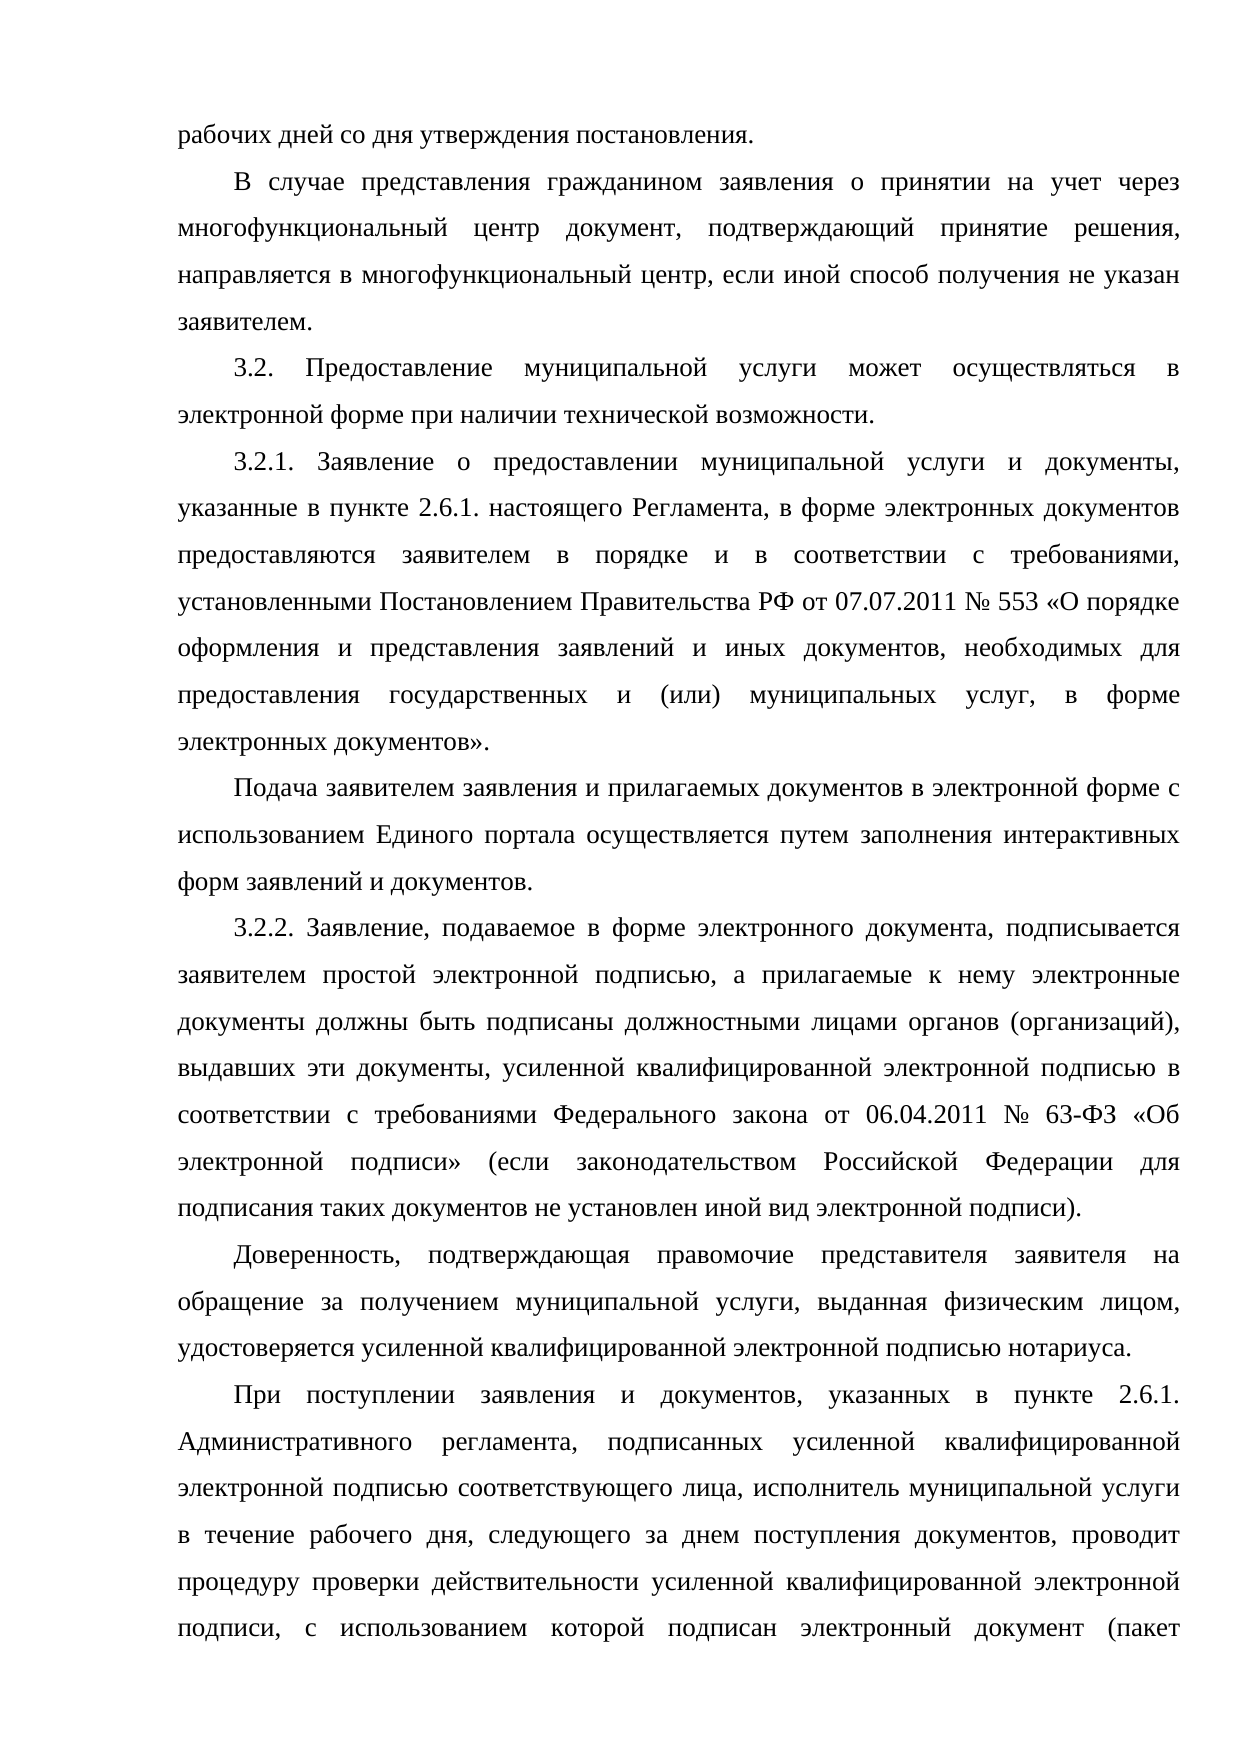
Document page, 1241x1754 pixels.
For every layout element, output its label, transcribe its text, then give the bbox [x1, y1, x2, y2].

text Подача заявителем заявления и прилагаемых документов в электронной форме с использованием Единого портала осуществляется путем заполнения интерактивных форм заявлений и документов. [177, 771, 1181, 896]
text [177, 118, 1181, 149]
text 3.2. Предоставление муниципальной услуги может осуществляться в электронной форме при наличии технической возможности. [177, 351, 1181, 429]
text В случае представления гражданином заявления о принятии на учет через многофункциональный центр документ, подтверждающий принятие решения, направляется в многофункциональный центр, если иной способ получения не указан заявителем. [177, 165, 1181, 336]
text Доверенность, подтверждающая правомочие представителя заявителя на обращение за получением муниципальной услуги, выданная физическим лицом, удостоверяется усиленной квалифицированной электронной подписью нотариуса. [177, 1238, 1181, 1363]
text 3.2.2. Заявление, подаваемое в форме электронного документа, подписывается заявителем простой электронной подписью, а прилагаемые к нему электронные документы должны быть подписаны должностными лицами органов (организаций), выдавших эти документы, усиленной квалифицированной электронной подписью в соответствии с требованиями Федерального закона от 06.04.2011 № 63-ФЗ «Об электронной подписи» (если законодательством Российской Федерации для подписания таких документов не установлен иной вид электронной подписи). [177, 911, 1181, 1223]
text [177, 1378, 1181, 1643]
text 3.2.1. Заявление о предоставлении муниципальной услуги и документы, указанные в пункте 2.6.1. настоящего Регламента, в форме электронных документов предоставляются заявителем в порядке и в соответствии с требованиями, установленными Постановлением Правительства РФ от 07.07.2011 № 553 «О порядке оформления и представления заявлений и иных документов, необходимых для предоставления государственных и (или) муниципальных услуг, в форме электронных документов». [177, 445, 1181, 756]
